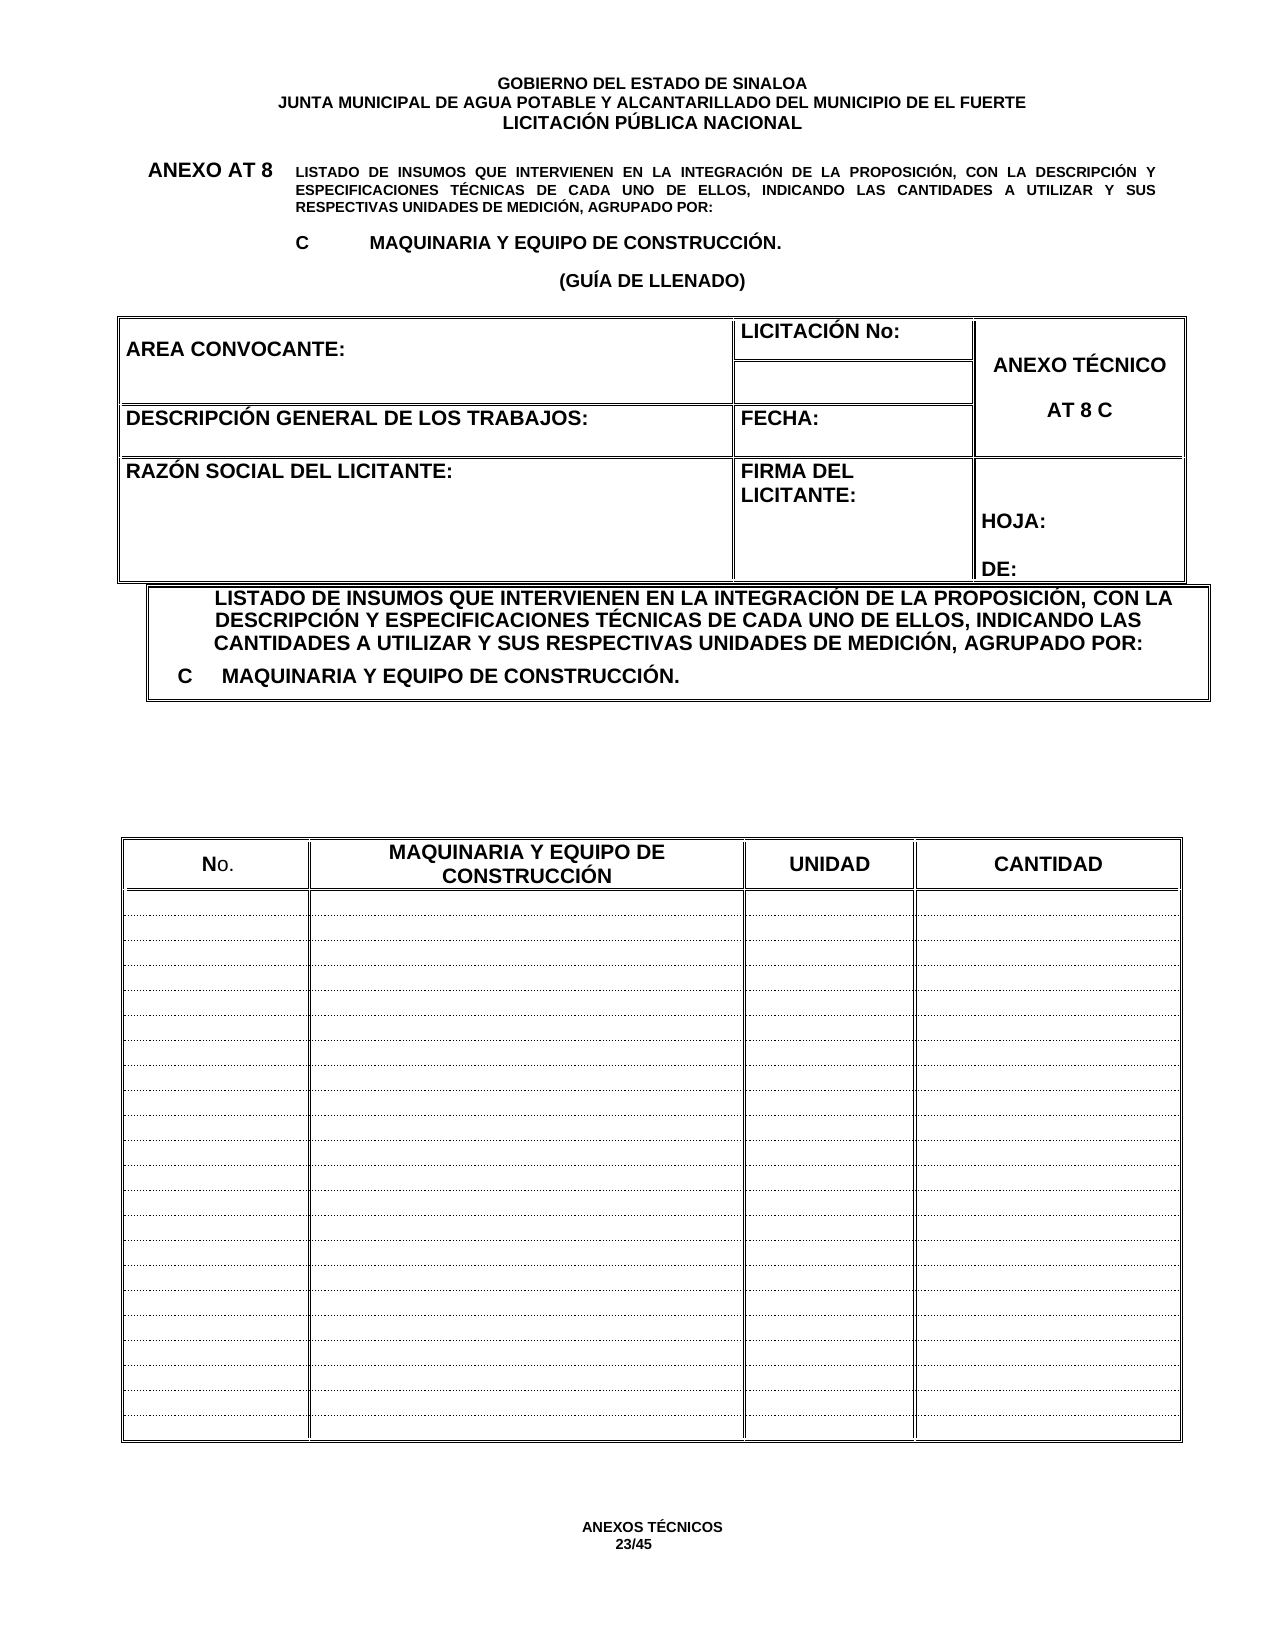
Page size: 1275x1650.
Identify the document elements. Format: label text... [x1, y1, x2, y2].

table_cell [124, 1240, 308, 1265]
table_cell [917, 1140, 1180, 1165]
table_cell [746, 1115, 913, 1140]
table_cell [746, 1065, 913, 1090]
table_cell [917, 1090, 1180, 1115]
table_cell [124, 1340, 308, 1365]
table_cell [746, 1215, 913, 1240]
table_cell [124, 1015, 308, 1040]
table_cell [917, 1340, 1180, 1365]
table_header No. [124, 840, 309, 888]
table_cell [311, 965, 743, 990]
table_cell [311, 1190, 743, 1215]
table_cell [311, 1065, 743, 1090]
table_cell [311, 1240, 743, 1265]
table_cell [735, 362, 972, 402]
table_header MAQUINARIA Y EQUIPO DE CONSTRUCCIÓN [310, 840, 744, 888]
table_cell [917, 915, 1180, 940]
table_cell [917, 1240, 1180, 1265]
table_cell [917, 990, 1180, 1015]
table_cell [917, 1040, 1180, 1065]
table_cell [915, 888, 1182, 915]
table_cell [917, 1065, 1180, 1090]
table_cell [124, 1415, 309, 1440]
table_cell [311, 940, 743, 965]
table_cell [311, 1390, 743, 1415]
table_cell [310, 1415, 744, 1440]
table_cell [746, 1190, 913, 1215]
table_cell [917, 1190, 1180, 1215]
table_cell [746, 1340, 913, 1365]
table_cell FIRMA DEL LICITANTE: [733, 456, 974, 581]
table_cell [124, 1040, 308, 1065]
table_cell [311, 1290, 743, 1315]
table_cell [124, 1090, 308, 1115]
table_cell DESCRIPCIÓN GENERAL DE LOS TRABAJOS: [120, 403, 732, 456]
table_cell [746, 1040, 913, 1065]
table_cell [124, 1215, 308, 1240]
table_cell [917, 940, 1180, 965]
table_header UNIDAD [744, 838, 915, 888]
table_cell [746, 891, 913, 915]
table_cell [746, 1365, 913, 1390]
table_cell [917, 1215, 1180, 1240]
table_cell [917, 1390, 1180, 1415]
table_cell [746, 1015, 913, 1040]
table_cell [744, 1415, 915, 1440]
table_cell [746, 1390, 913, 1415]
table_cell [123, 888, 309, 915]
table_cell [917, 1165, 1180, 1190]
table_cell [311, 1215, 743, 1240]
table_cell [311, 1040, 743, 1065]
table_cell [124, 965, 308, 990]
table_cell [124, 1165, 308, 1190]
table_cell [311, 1315, 743, 1340]
table_cell [917, 1315, 1180, 1340]
table_cell [311, 1015, 743, 1040]
table_cell [746, 990, 913, 1015]
table_header LICITACIÓN No: [733, 317, 974, 359]
table_cell [917, 1265, 1180, 1290]
table_cell [746, 1265, 913, 1290]
table_cell [124, 1265, 308, 1290]
table_cell [124, 940, 308, 965]
table_cell [746, 1090, 913, 1115]
table_header CANTIDAD [915, 840, 1180, 888]
table_header AREA CONVOCANTE: [120, 319, 733, 402]
table_header LISTADO DE INSUMOS QUE INTERVIENEN EN LA INTEGRACIÓN DE LA PROPOSICIÓN, CON LA DESCRIPCIÓN Y ESPECIFICACIONES TÉCNICAS DE CADA UNO DE ELLOS, INDICANDO LAS CANTIDADES A UTILIZAR Y SUS RESPECTIVAS UNIDADES DE MEDICIÓN, AGRUPADO POR: C MAQUINARIA Y EQUIPO DE CONSTRUCCIÓN. [149, 588, 1208, 698]
table_cell [311, 1090, 743, 1115]
table_cell [746, 1140, 913, 1165]
table_cell FECHA: [735, 406, 972, 456]
table_cell [124, 1290, 308, 1315]
table_cell HOJA: DE: [974, 456, 1185, 581]
table_cell [917, 1015, 1180, 1040]
table_cell [917, 1365, 1180, 1390]
table_cell [311, 915, 743, 940]
table_cell [124, 1065, 308, 1090]
table_cell [311, 1115, 743, 1140]
table_cell [746, 1240, 913, 1265]
table_cell [311, 1140, 743, 1165]
table_cell [124, 1390, 308, 1415]
table_cell [124, 1115, 308, 1140]
table_cell [124, 1365, 308, 1390]
table_cell [124, 1190, 308, 1215]
table_cell [311, 1340, 743, 1365]
table_cell [311, 1365, 743, 1390]
table_cell [746, 940, 913, 965]
table_cell [311, 1265, 743, 1290]
table_cell [311, 891, 743, 915]
table_cell [311, 990, 743, 1015]
table_cell [746, 1165, 913, 1190]
table_cell [915, 1415, 1180, 1440]
table_cell [746, 965, 913, 990]
table_cell [746, 1290, 913, 1315]
table_cell [917, 1115, 1180, 1140]
table_cell [917, 965, 1180, 990]
table_cell RAZÓN SOCIAL DEL LICITANTE: [118, 456, 733, 581]
table_cell [124, 990, 308, 1015]
table_cell [311, 1165, 743, 1190]
table_cell [746, 1315, 913, 1340]
table_cell [124, 1315, 308, 1340]
table_cell [917, 1290, 1180, 1315]
table_cell [124, 915, 308, 940]
table_header ANEXO TÉCNICO AT 8 C [974, 319, 1184, 456]
table_cell [746, 915, 913, 940]
table_cell [124, 1140, 308, 1165]
